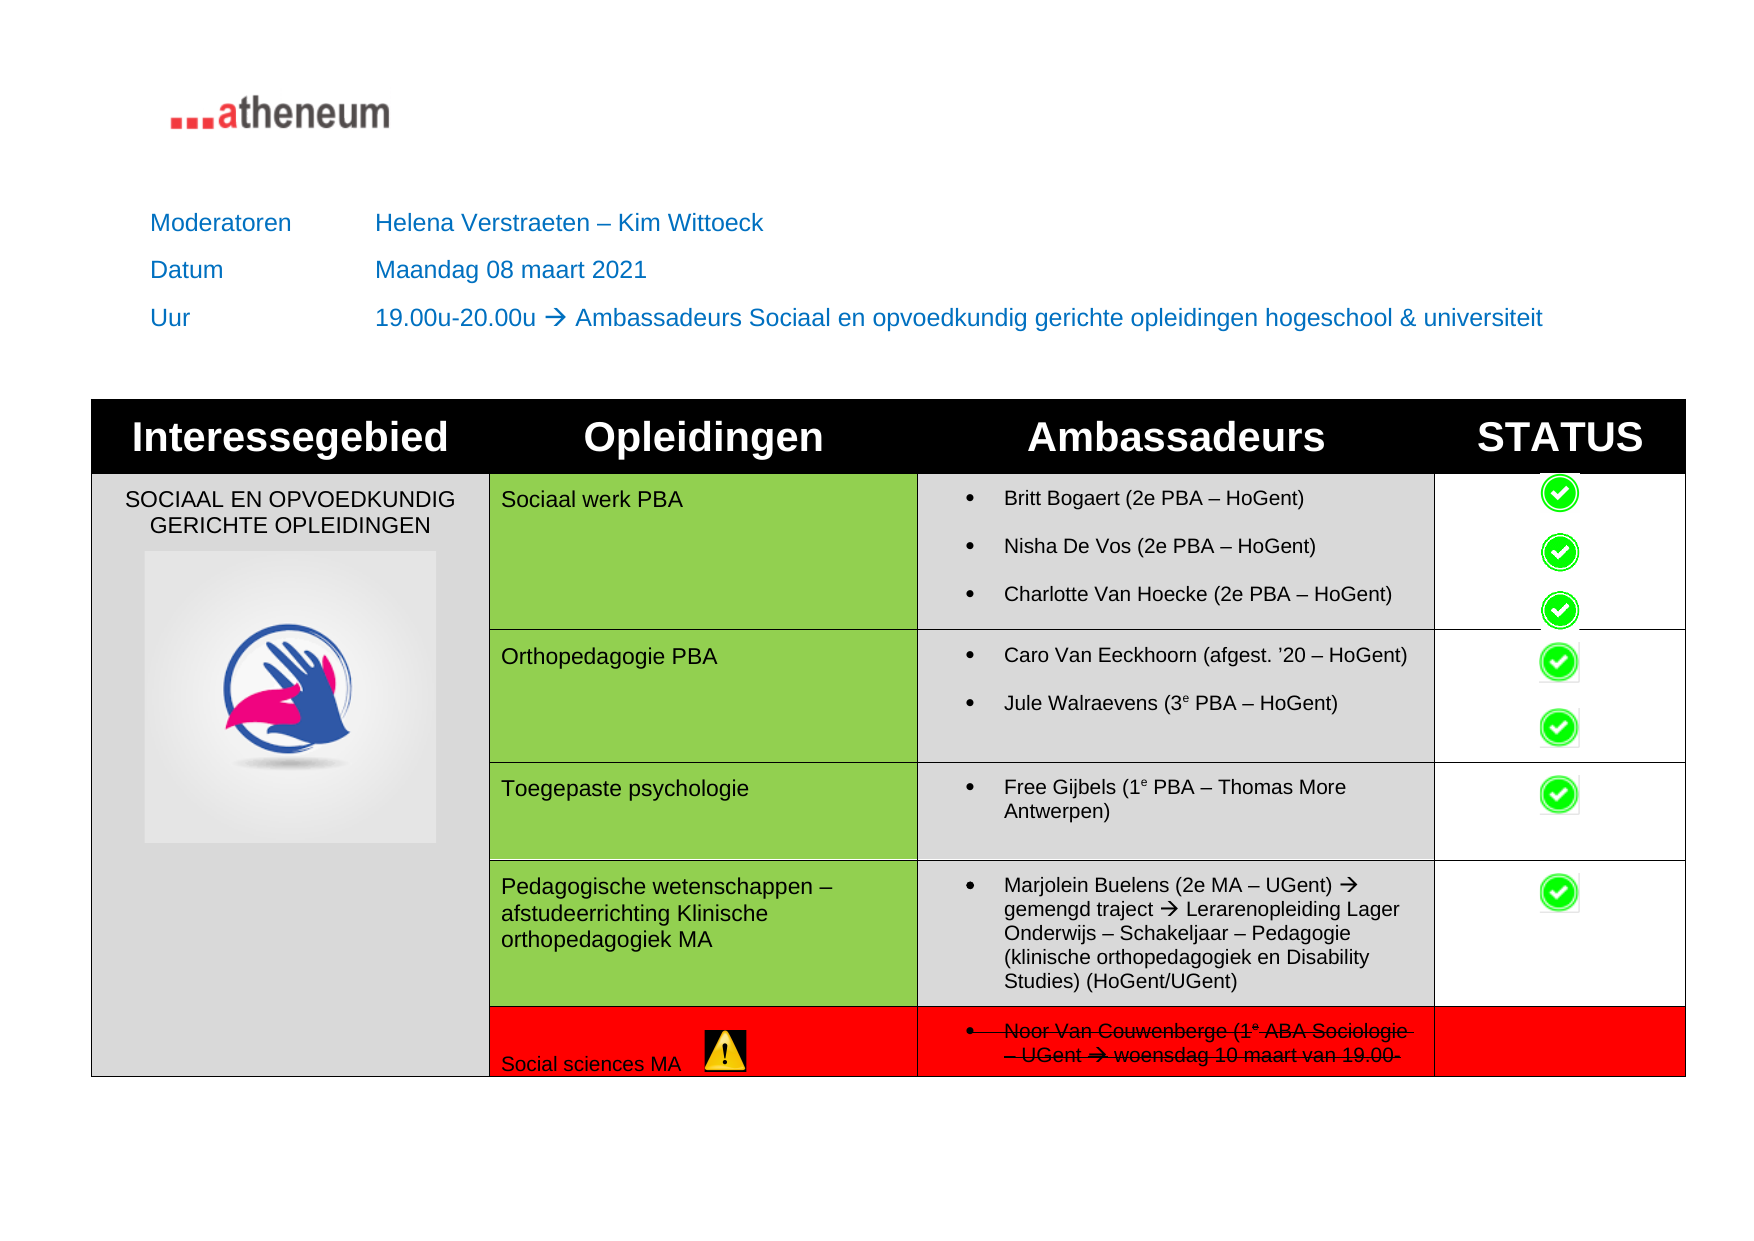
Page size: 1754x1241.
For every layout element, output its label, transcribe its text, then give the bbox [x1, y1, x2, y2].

table_header Interessegebied [92, 400, 489, 473]
table_cell Marjolein Buelens (2e MA – UGent) gemengd traject Lerarenopleiding Lager Onderwijs – Schakeljaar – Pedagogie (klinische orthopedagogiek en Disability Studies) (HoGent/UGent) [918, 861, 1434, 1006]
picture [144, 551, 437, 843]
table_header Opleidingen [490, 400, 917, 473]
picture [1540, 532, 1580, 572]
text Datum Maandag 08 maart 2021 [150, 255, 1604, 284]
table_header STATUS [1435, 400, 1685, 473]
table_cell Noor Van Couwenberge (1e ABA Sociologie – UGent woensdag 10 maart van 19.00-20.00u in groep van de Rechtsopleidingen) [918, 1007, 1434, 1076]
table_cell [1435, 1007, 1685, 1076]
table_cell [1435, 861, 1685, 1006]
table_cell Britt Bogaert (2e PBA – HoGent) Nisha De Vos (2e PBA – HoGent) Charlotte Van Hoecke (2e PBA – HoGent) [918, 474, 1434, 629]
table_cell SOCIAAL EN OPVOEDKUNDIG GERICHTE OPLEIDINGEN [92, 474, 489, 1076]
table_cell Pedagogische wetenschappen – afstudeerrichting Klinische orthopedagogiek MA [490, 861, 917, 1006]
text Uur 19.00u-20.00u Ambassadeurs Sociaal en opvoedkundig gerichte opleidingen hogeschool & universiteit [150, 303, 1604, 332]
table_cell Sociaal werk PBA [490, 474, 917, 629]
picture [1539, 873, 1581, 914]
table_cell [1435, 630, 1685, 762]
picture [150, 73, 421, 152]
picture [1540, 473, 1580, 513]
table_cell [1435, 763, 1685, 859]
picture [1539, 708, 1581, 749]
table_cell Free Gijbels (1e PBA – Thomas More Antwerpen) [918, 763, 1434, 859]
picture [1540, 590, 1580, 630]
picture [704, 1030, 747, 1072]
picture [1539, 775, 1581, 816]
table_header Ambassadeurs [918, 400, 1434, 473]
table_cell Orthopedagogie PBA [490, 630, 917, 762]
table_cell Toegepaste psychologie [490, 763, 917, 859]
table_cell Caro Van Eeckhoorn (afgest. ’20 – HoGent) Jule Walraevens (3e PBA – HoGent) [918, 630, 1434, 762]
picture [1539, 642, 1581, 684]
table_cell [1435, 474, 1685, 629]
table_cell Social sciences MA [490, 1007, 917, 1076]
